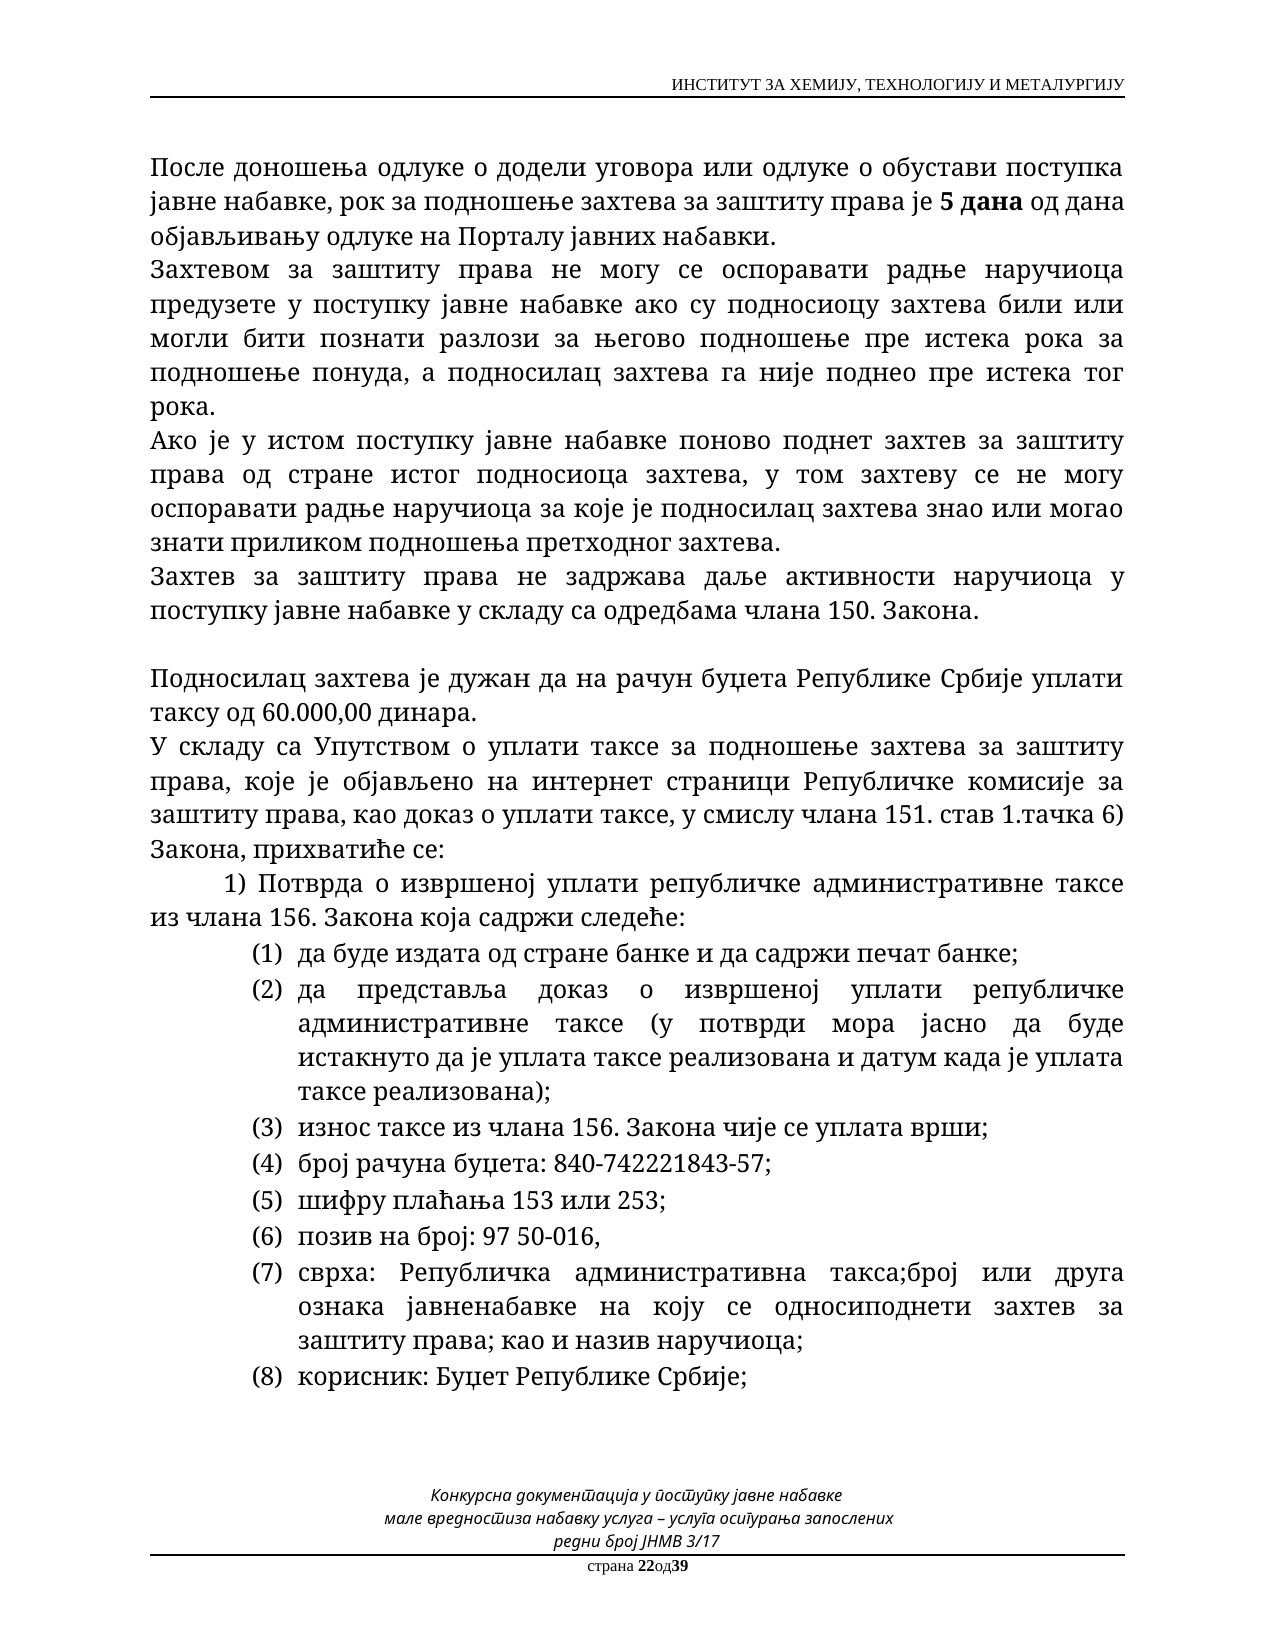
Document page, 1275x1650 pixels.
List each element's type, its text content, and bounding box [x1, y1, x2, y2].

list износ таксе из члана 156. Закона чије се уплата врши; [283, 1110, 1125, 1144]
list позив на број: 97 50-016, [283, 1218, 1125, 1252]
text Ако је у истом поступку јавне набавке поново поднет захтев за заштиту права од стране истог подносиоца захтева, у том захтеву се не могу оспоравати радње наручиоца за које је подносилац захтева знао или могао знати приликом подношења претходног захтева. [150, 422, 1125, 559]
list сврха: Републичка административна такса;број или друга ознака јавненабавке на коју се односиподнети захтев за заштиту права; као и назив наручиоца; [283, 1254, 1125, 1357]
text 1) Потврда о извршеној уплати републичке административне таксе из члана 156. Закона која садржи следеће: [150, 865, 1125, 933]
list да представља доказ о извршеној уплати републичке административне таксе (у потврди мора јасно да буде истакнуто да је уплата таксе реализована и датум када је уплата таксе реализована); [283, 972, 1125, 1108]
text Подносилац захтева је дужан да на рачун буџета Републике Србије уплати таксу од 60.000,00 динара. [150, 661, 1125, 729]
list корисник: Буџет Републике Србије; [283, 1359, 1125, 1393]
text Захтевом за заштиту права не могу се оспоравати радње наручиоца предузете у поступку јавне набавке ако су подносиоцу захтева били или могли бити познати разлози за његово подношење пре истека рока за подношење понуда, а подносилац захтева га није поднео пре истека тог рока. [150, 252, 1125, 422]
text У складу са Упутством о уплати таксе за подношење захтева за заштиту права, које је објављено на интернет страници Републичке комисије за заштиту права, као доказ о уплати таксе, у смислу члана 151. став 1.тачка 6) Закона, прихватиће се: [150, 729, 1125, 865]
text Захтев за заштиту права не задржава даље активности наручиоца у поступку јавне набавке у складу са одредбама члана 150. Закона. [150, 559, 1125, 627]
list да буде издата од стране банке и да садржи печат банке; [283, 936, 1125, 969]
text После доношења одлуке о додели уговора или одлуке о обустави поступка јавне набавке, рок за подношење захтева за заштиту права је 5 дана од дана објављивању одлуке на Порталу јавних набавки. [150, 150, 1125, 252]
list број рачуна буџета: 840-742221843-57; [283, 1146, 1125, 1180]
list шифру плаћања 153 или 253; [283, 1182, 1125, 1216]
